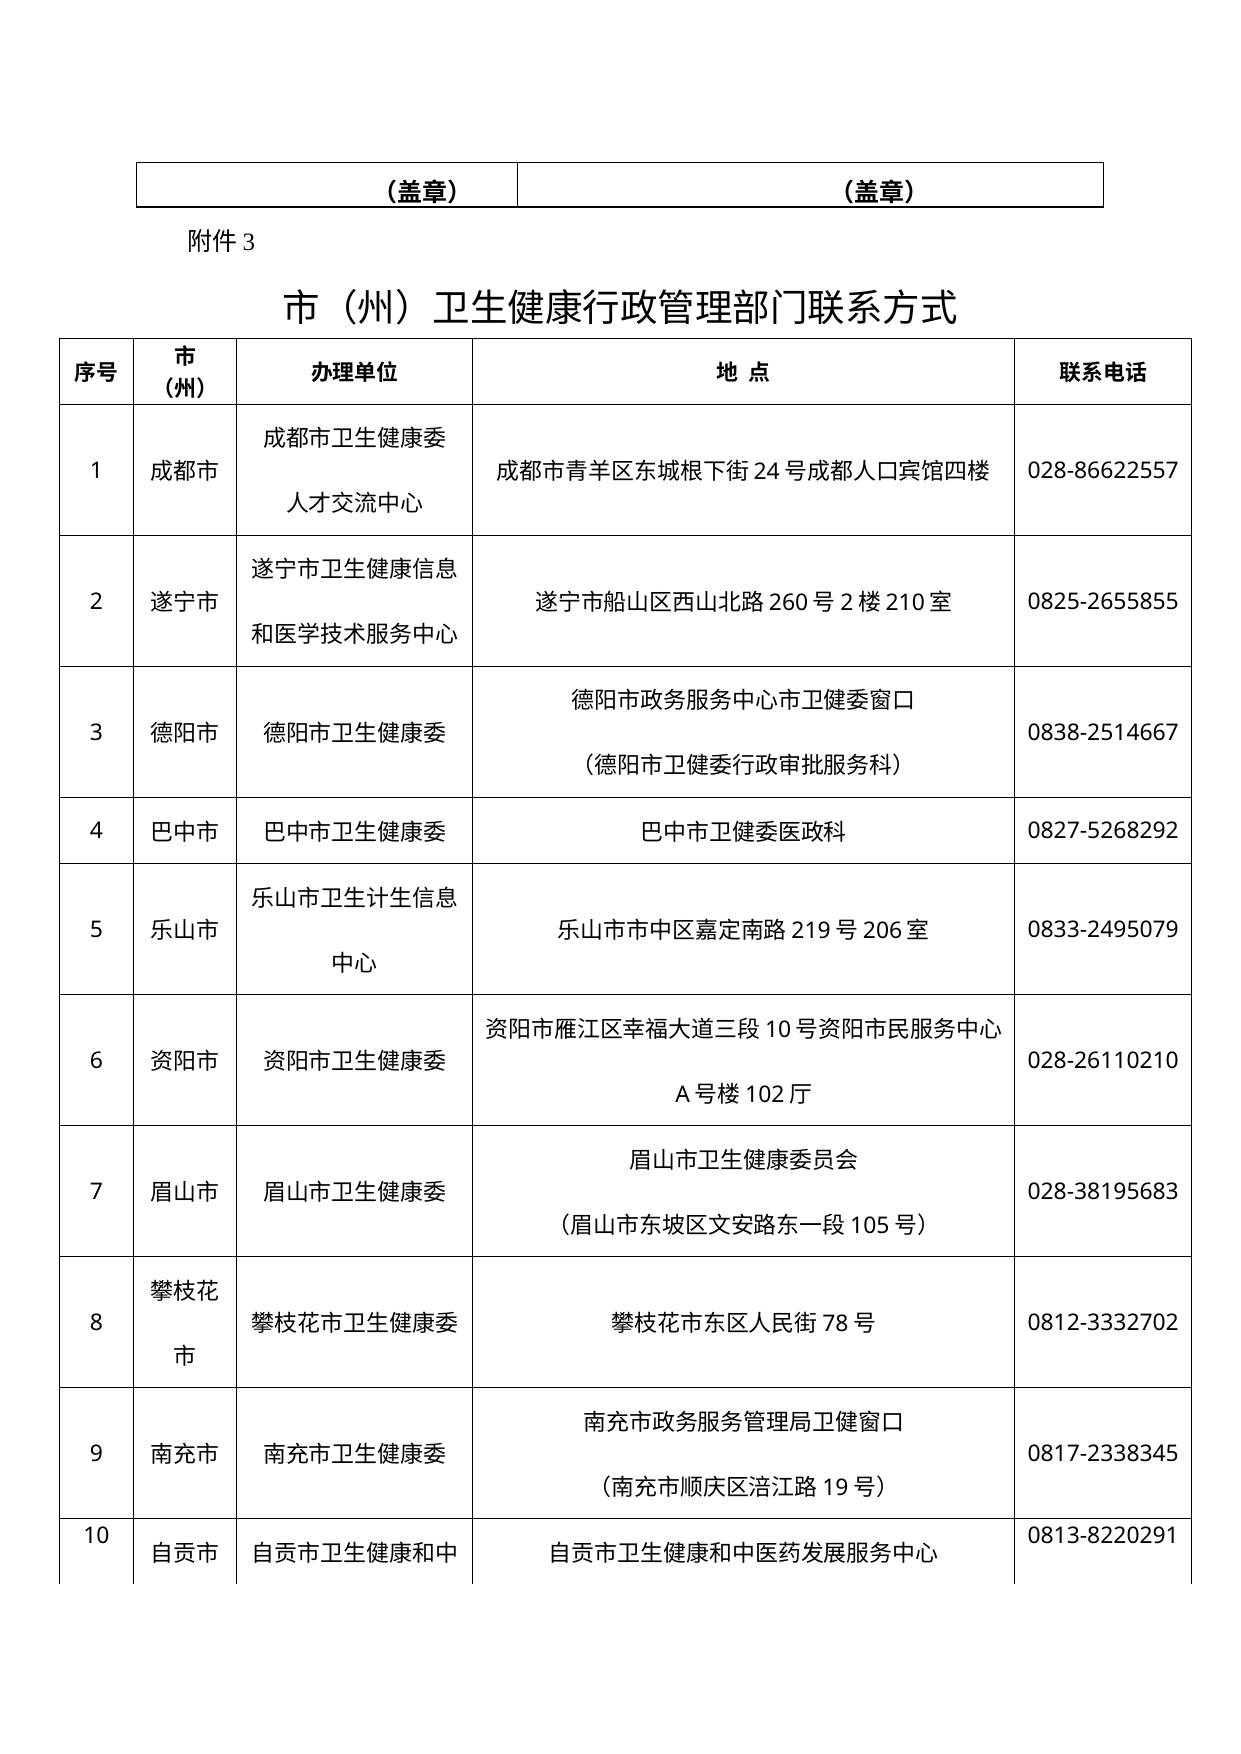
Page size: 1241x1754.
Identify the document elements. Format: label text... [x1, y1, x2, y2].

table_cell 成都市青羊区东城根下街24号成都人口宾馆四楼 [473, 405, 1014, 534]
table_cell 遂宁市船山区西山北路260号2楼210室 [473, 536, 1014, 666]
table_cell 0838-2514667 [1015, 667, 1191, 797]
table_cell 5 [60, 864, 133, 994]
table_cell 巴中市卫健委医政科 [473, 798, 1014, 863]
table_cell 自贡市 [134, 1519, 236, 1584]
table_cell 028-38195683 [1015, 1126, 1191, 1256]
table_cell 遂宁市卫生健康信息和医学技术服务中心 [237, 536, 472, 666]
table_cell 巴中市 [134, 798, 236, 863]
table_cell 1 [60, 405, 133, 534]
table_cell 攀枝花市东区人民街78号 [473, 1257, 1014, 1387]
table_cell 巴中市卫生健康委 [237, 798, 472, 863]
table_cell 8 [60, 1257, 133, 1387]
table_cell 0833-2495079 [1015, 864, 1191, 994]
table_cell 攀枝花市卫生健康委 [237, 1257, 472, 1387]
table_cell 0825-2655855 [1015, 536, 1191, 666]
table_cell 乐山市市中区嘉定南路219号206室 [473, 864, 1014, 994]
table_cell 资阳市 [134, 995, 236, 1125]
table_cell 9 [60, 1388, 133, 1518]
table_cell 眉山市卫生健康委员会 （眉山市东坡区文安路东一段105号） [473, 1126, 1014, 1256]
text 附件3 [187, 208, 1053, 272]
table_cell 6 [60, 995, 133, 1125]
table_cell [137, 163, 517, 206]
table_cell 自贡市卫生健康和中医药发展服务中心 [237, 1519, 472, 1584]
table_header 序号 [60, 339, 133, 403]
table_cell 4 [60, 798, 133, 863]
table_cell 028-86622557 [1015, 405, 1191, 534]
table_cell 0817-2338345 [1015, 1388, 1191, 1518]
table_cell 2 [60, 536, 133, 666]
table_cell 南充市政务服务管理局卫健窗口 （南充市顺庆区涪江路19号） [473, 1388, 1014, 1518]
table_cell 乐山市卫生计生信息中心 [237, 864, 472, 994]
table_header 办理单位 [237, 339, 472, 403]
table_cell 眉山市 [134, 1126, 236, 1256]
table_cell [518, 163, 1103, 206]
table_cell 0813-8220291 [1015, 1519, 1191, 1584]
table_cell 眉山市卫生健康委 [237, 1126, 472, 1256]
table_cell 乐山市 [134, 864, 236, 994]
table_cell 成都市卫生健康委 人才交流中心 [237, 405, 472, 534]
text 市（州）卫生健康行政管理部门联系方式 [187, 272, 1053, 337]
table_header 地 点 [473, 339, 1014, 403]
table_cell 德阳市政务服务中心市卫健委窗口 （德阳市卫健委行政审批服务科） [473, 667, 1014, 797]
table_cell 0827-5268292 [1015, 798, 1191, 863]
table_cell 7 [60, 1126, 133, 1256]
table_cell 南充市卫生健康委 [237, 1388, 472, 1518]
table_cell 10 [60, 1519, 133, 1584]
table_cell 028-26110210 [1015, 995, 1191, 1125]
table_cell 3 [60, 667, 133, 797]
table_cell 自贡市卫生健康和中医药发展服务中心 [473, 1519, 1014, 1584]
table_cell 资阳市雁江区幸福大道三段10号资阳市民服务中心A号楼102厅 [473, 995, 1014, 1125]
table_header 市（州） [134, 339, 236, 403]
table_cell 南充市 [134, 1388, 236, 1518]
table_cell 遂宁市 [134, 536, 236, 666]
table_cell 成都市 [134, 405, 236, 534]
table_cell 德阳市 [134, 667, 236, 797]
table_cell 攀枝花市 [134, 1257, 236, 1387]
table_cell 0812-3332702 [1015, 1257, 1191, 1387]
table_cell 资阳市卫生健康委 [237, 995, 472, 1125]
table_cell 德阳市卫生健康委 [237, 667, 472, 797]
table_header 联系电话 [1015, 339, 1191, 403]
